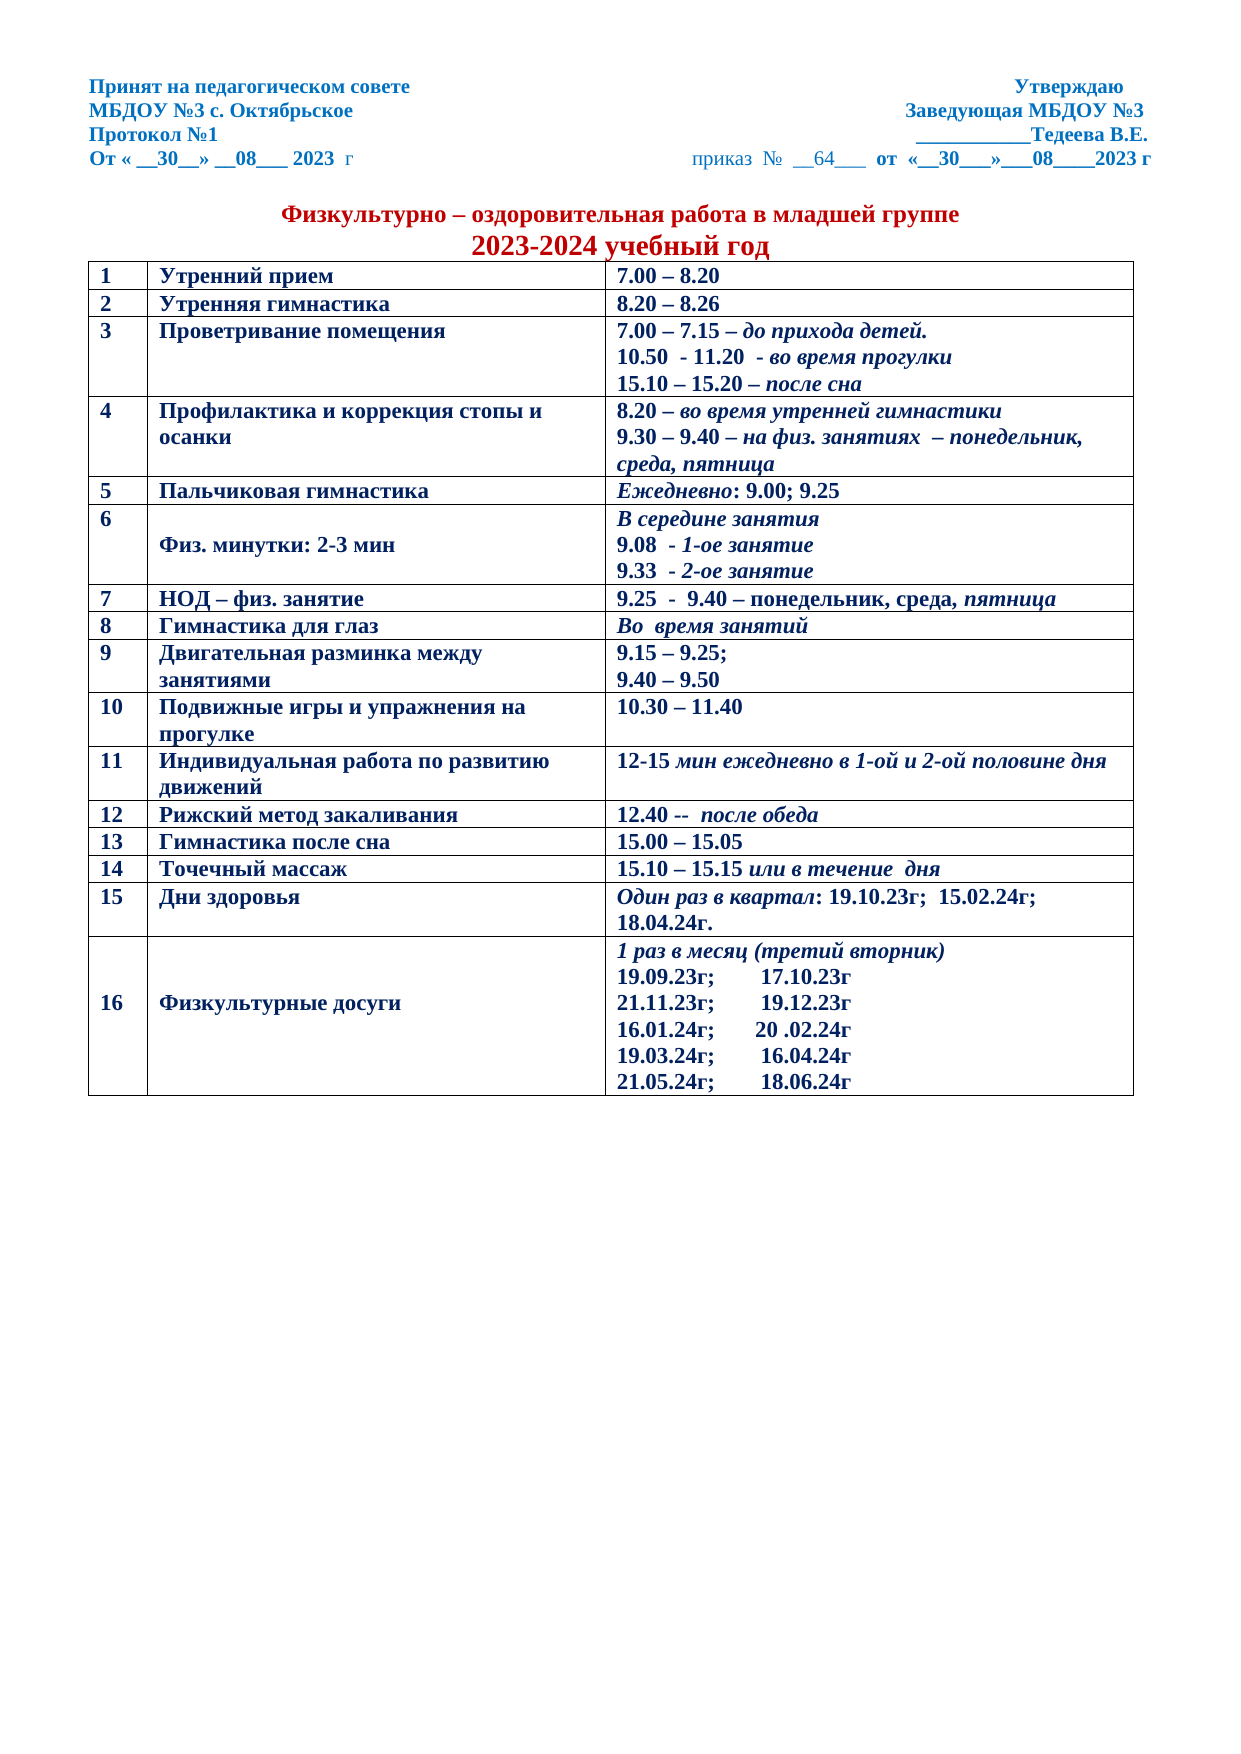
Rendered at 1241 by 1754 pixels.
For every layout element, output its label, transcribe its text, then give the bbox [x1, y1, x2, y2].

table_cell 15.10 – 15.15 или в течение дня [606, 856, 1133, 882]
table_cell Подвижные игры и упражнения на прогулке [148, 693, 605, 746]
table_cell 9.15 – 9.25; 9.40 – 9.50 [606, 640, 1133, 692]
table_cell 3 [89, 317, 147, 396]
table_cell 16 [89, 937, 147, 1095]
text Протокол №1 ___________Тедеева В.Е. [89, 122, 1152, 146]
table_cell 15 [89, 883, 147, 936]
text МБДОУ №3 с. Октябрьское Заведующая МБДОУ №3 [89, 98, 1152, 122]
table_cell 8.20 – во время утренней гимнастики 9.30 – 9.40 – на физ. занятиях – понедельник, среда, пятница [606, 397, 1133, 476]
table_cell 10 [89, 693, 147, 746]
table_cell Рижский метод закаливания [148, 801, 605, 827]
table_header 7.00 – 8.20 [606, 262, 1133, 288]
table_cell 12-15 мин ежедневно в 1-ой и 2-ой половине дня [606, 747, 1133, 800]
table_cell 4 [89, 397, 147, 476]
table_cell 12.40 -- после обеда [606, 801, 1133, 827]
text Физкультурно – оздоровительная работа в младшей группе [89, 199, 1152, 228]
table_cell Точечный массаж [148, 856, 605, 882]
text Принят на педагогическом совете Утверждаю [89, 74, 1152, 98]
table_cell 7 [89, 585, 147, 611]
table_cell Пальчиковая гимнастика [148, 477, 605, 503]
table_cell Во время занятий [606, 612, 1133, 638]
table_header Утренний прием [148, 262, 605, 288]
table_cell 6 [89, 505, 147, 584]
table_cell 9 [89, 640, 147, 692]
table_cell 12 [89, 801, 147, 827]
table_cell Физкультурные досуги [148, 937, 605, 1095]
table_cell Дни здоровья [148, 883, 605, 936]
text 2023-2024 учебный год [89, 228, 1152, 261]
table_cell 10.30 – 11.40 [606, 693, 1133, 746]
table_cell Двигательная разминка между занятиями [148, 640, 605, 692]
table_cell 13 [89, 828, 147, 854]
table_cell Один раз в квартал: 19.10.23г; 15.02.24г; 18.04.24г. [606, 883, 1133, 936]
table_cell 11 [89, 747, 147, 800]
text От « __30__» __08___ 2023 г приказ № __64___ от «__30___»___08____2023 г [89, 146, 1152, 170]
table_header 1 [89, 262, 147, 288]
table_cell 8.20 – 8.26 [606, 290, 1133, 316]
table_cell 7.00 – 7.15 – до прихода детей. 10.50 - 11.20 - во время прогулки 15.10 – 15.20 – после сна [606, 317, 1133, 396]
table_cell 5 [89, 477, 147, 503]
table_cell 15.00 – 15.05 [606, 828, 1133, 854]
table_cell Физ. минутки: 2-3 мин [148, 505, 605, 584]
table_cell 1 раз в месяц (третий вторник) 19.09.23г; 17.10.23г 21.11.23г; 19.12.23г 16.01.24г; 20 .02.24г 19.03.24г; 16.04.24г 21.05.24г; 18.06.24г [606, 937, 1133, 1095]
table_cell Профилактика и коррекция стопы и осанки [148, 397, 605, 476]
table_cell Ежедневно: 9.00; 9.25 [606, 477, 1133, 503]
table_cell 2 [89, 290, 147, 316]
table_cell 9.25 - 9.40 – понедельник, среда, пятница [606, 585, 1133, 611]
table_cell Утренняя гимнастика [148, 290, 605, 316]
table_cell НОД – физ. занятие [148, 585, 605, 611]
table_cell 8 [89, 612, 147, 638]
table_cell 14 [89, 856, 147, 882]
table_cell Индивидуальная работа по развитию движений [148, 747, 605, 800]
table_cell Проветривание помещения [148, 317, 605, 396]
table_cell Гимнастика после сна [148, 828, 605, 854]
table_cell Гимнастика для глаз [148, 612, 605, 638]
table_cell В середине занятия 9.08 - 1-ое занятие 9.33 - 2-ое занятие [606, 505, 1133, 584]
